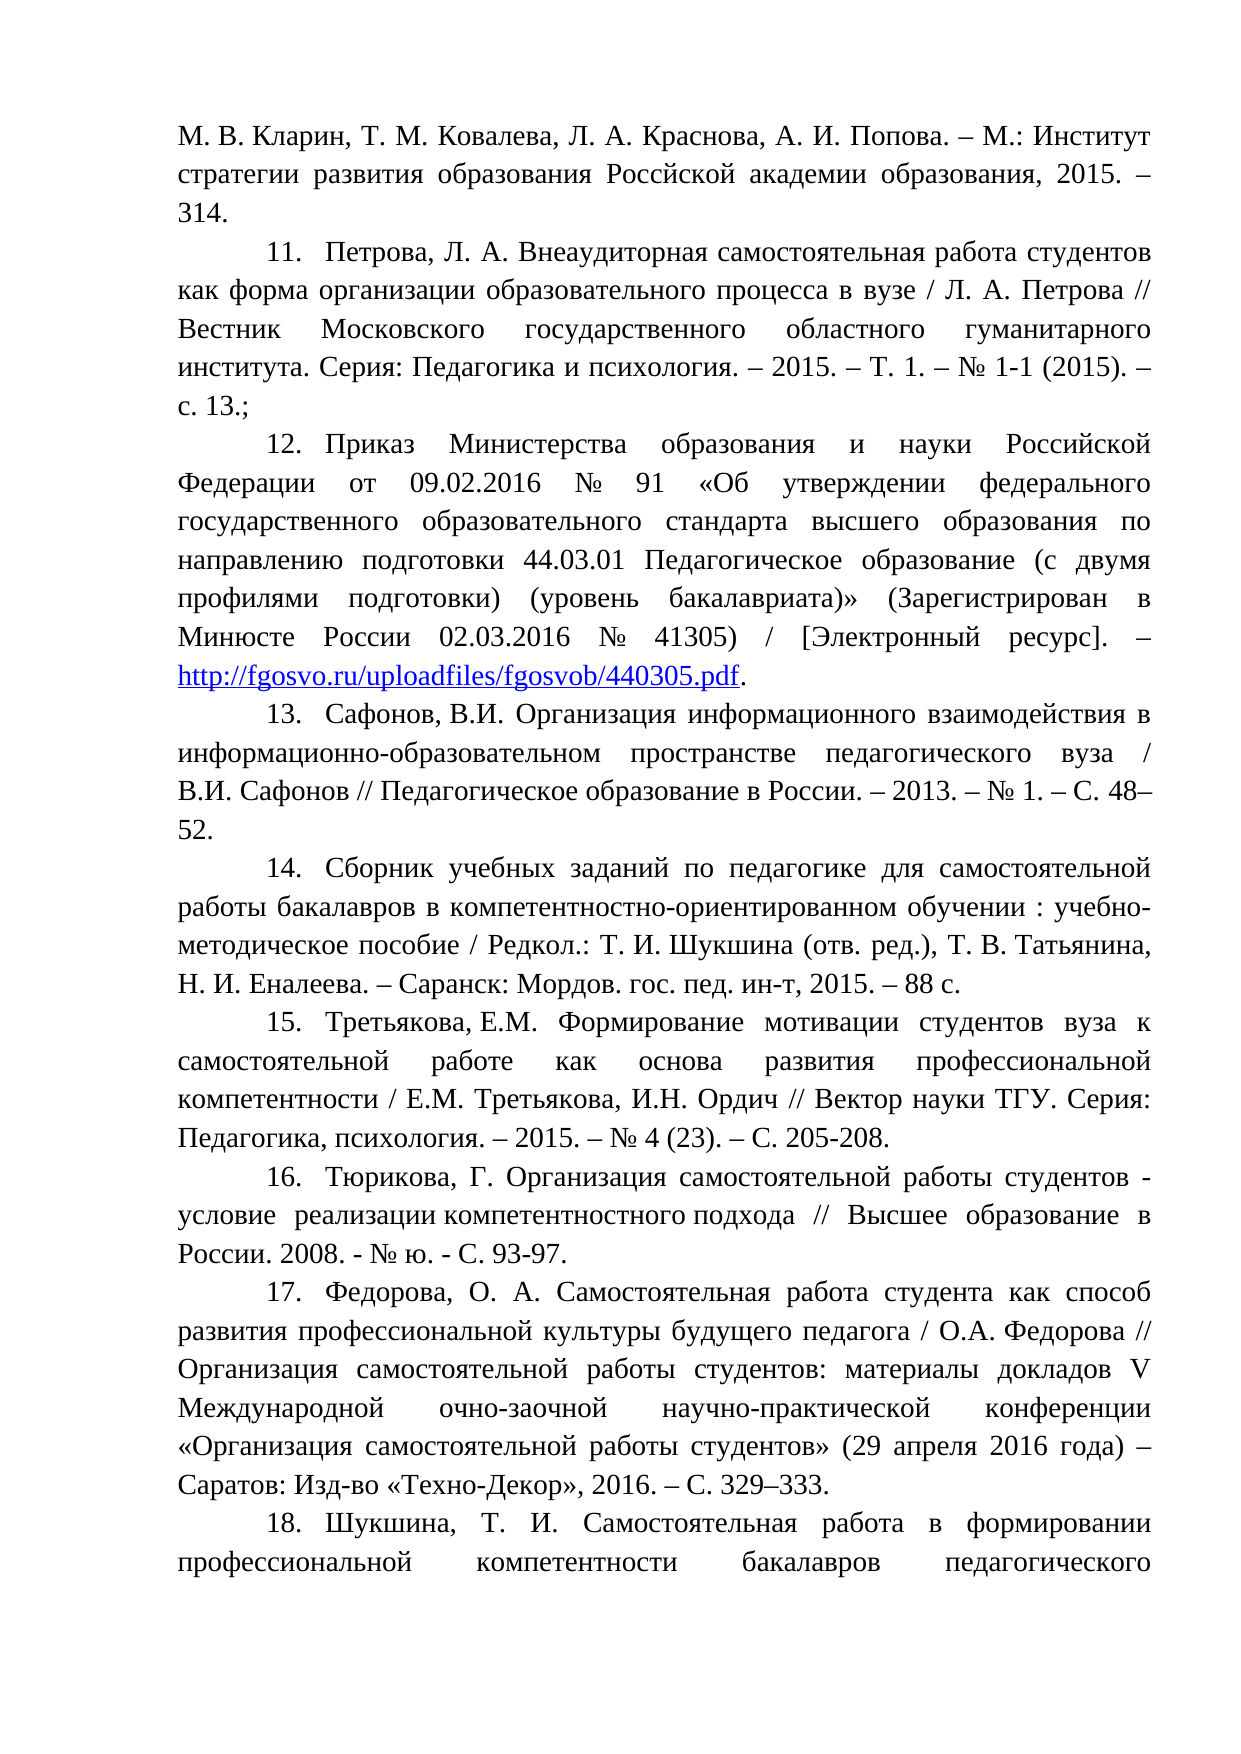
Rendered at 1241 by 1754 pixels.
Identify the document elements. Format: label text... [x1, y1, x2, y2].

list Петрова, Л. А. Внеаудиторная самостоятельная работа студентов как форма организации образовательного процесса в вузе / Л. А. Петрова // Вестник Московского государственного областного гуманитарного института. Серия: Педагогика и психология. – 2015. – Т. 1. – № 1-1 (2015). – с. 13.; [177, 234, 1152, 421]
list Сборник учебных заданий по педагогике для самостоятельной работы бакалавров в компетентностно-ориентированном обучении : учебно-методическое пособие / Редкол.: Т. И. Шукшина (отв. ред.), Т. В. Татьянина, Н. И. Еналеева. – Саранск: Мордов. гос. пед. ин-т, 2015. – 88 с. [177, 850, 1152, 889]
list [177, 1506, 1152, 1578]
list Сафонов, В.И. Организация информационного взаимодействия в информационно-образовательном пространстве педагогического вуза / В.И. Сафонов // Педагогическое образование в России. – 2013. – № 1. – C. 48–52. [177, 696, 1152, 845]
list Третьякова, Е.М. Формирование мотивации студентов вуза к самостоятельной работе как основа развития профессиональной компетентности / Е.М. Третьякова, И.Н. Ордич // Вектор науки ТГУ. Серия: Педагогика, психология. – 2015. – № 4 (23). – C. 205-208. [177, 1004, 1152, 1154]
list Федорова, О. А. Самостоятельная работа студента как способ развития профессиональной культуры будущего педагога / О.А. Федорова // Организация самостоятельной работы студентов: материалы докладов V Международной очно-заочной научно-практической конференции «Организация самостоятельной работы студентов» (29 апреля 2016 года) – Саратов: Изд-во «Техно-Декор», 2016. – С. 329–333. [177, 1274, 1152, 1501]
list Сборник учебных заданий по педагогике для самостоятельной работы бакалавров в компетентностно-ориентированном обучении : учебно-методическое пособие / Редкол.: Т. И. Шукшина (отв. ред.), Т. В. Татьянина, Н. И. Еналеева. – Саранск: Мордов. гос. пед. ин-т, 2015. – 88 с. [177, 922, 1152, 999]
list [177, 118, 1152, 229]
list Тюрикова, Г. Организация самостоятельной работы студентов -условие реализации компетентностного подхода // Высшее образование в России. 2008. - № ю. - С. 93-97. [177, 1159, 1152, 1269]
list Приказ Министерства образования и науки Российской Федерации от 09.02.2016 № 91 «Об утверждении федерального государственного образовательного стандарта высшего образования по направлению подготовки 44.03.01 Педагогическое образование (с двумя профилями подготовки) (уровень бакалавриата)» (Зарегистрирован в Минюсте России 02.03.2016 № 41305) / [Электронный ресурс]. – http://fgosvo.ru/uploadfiles/fgosvob/440305.pdf. [177, 426, 1152, 691]
